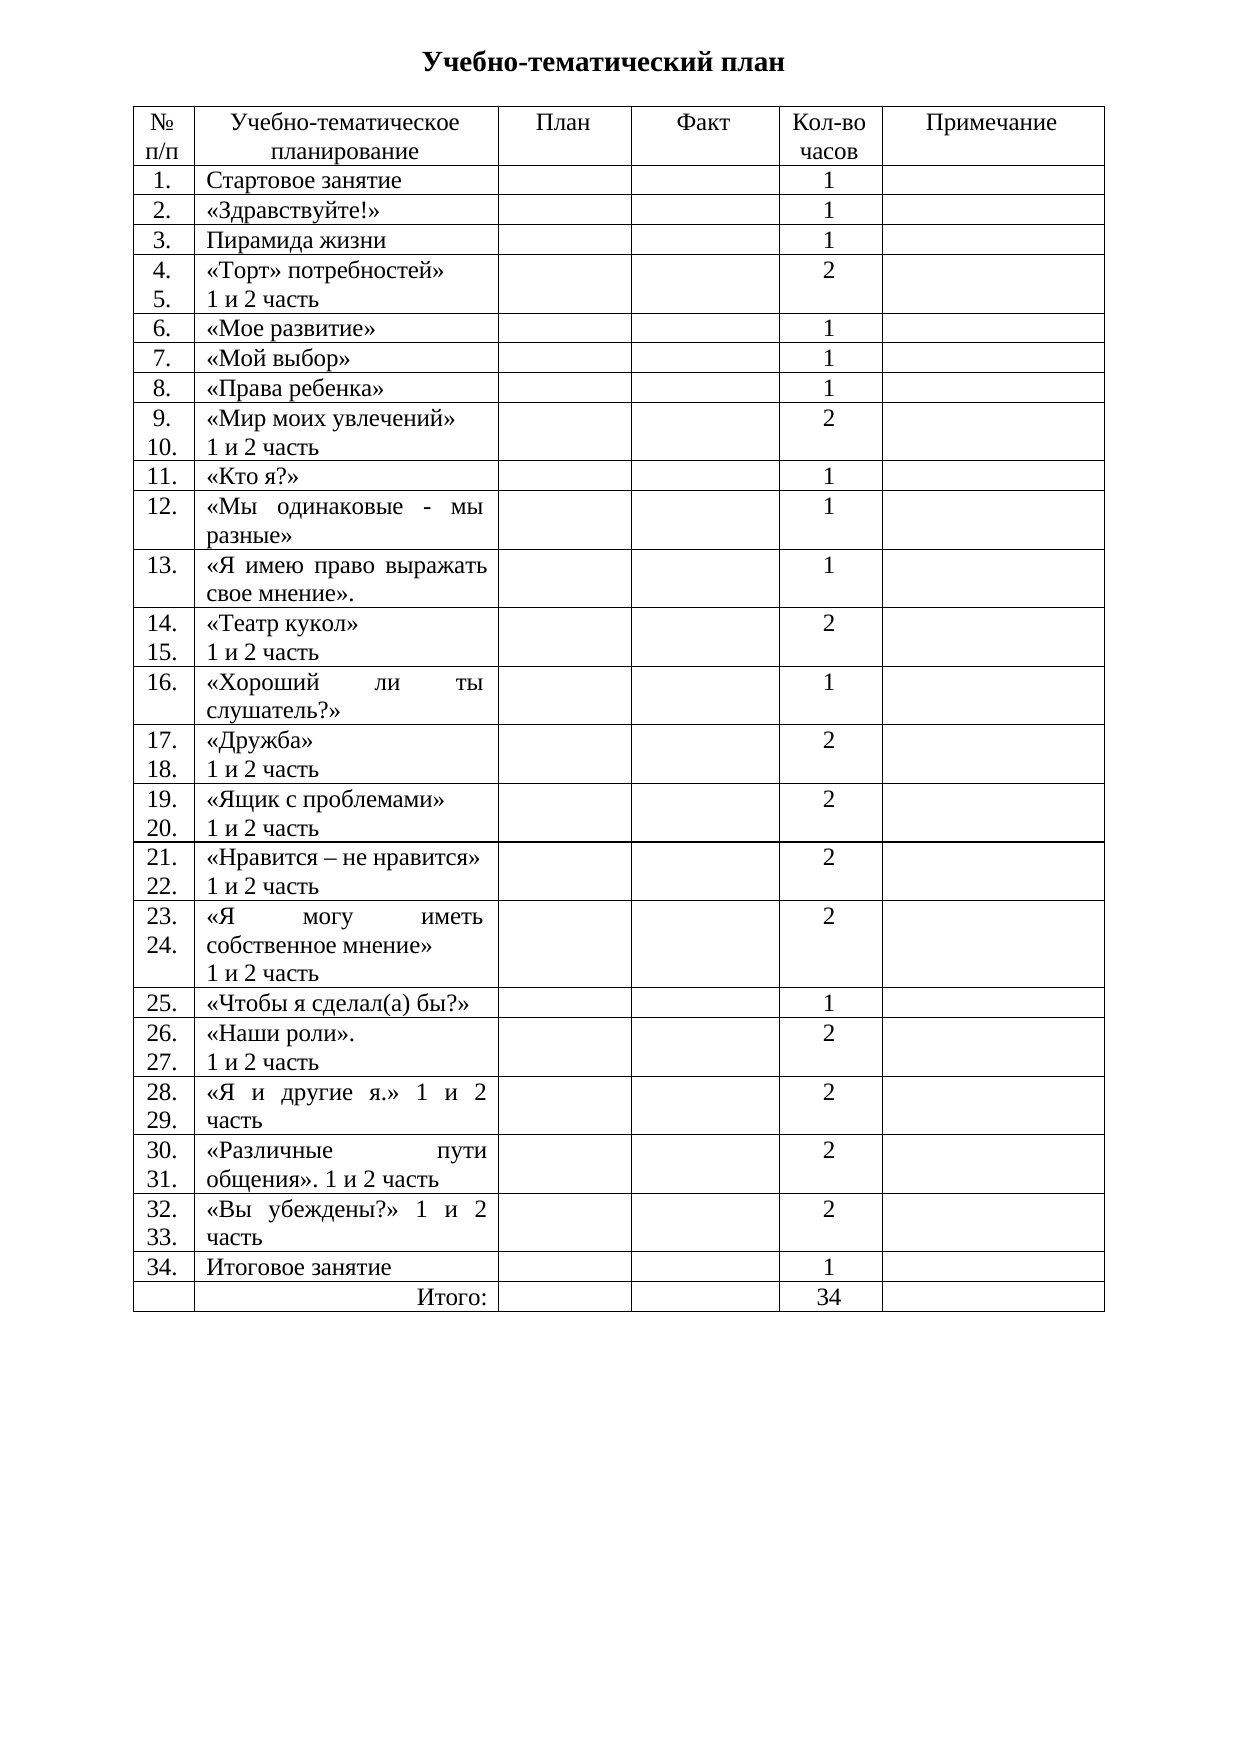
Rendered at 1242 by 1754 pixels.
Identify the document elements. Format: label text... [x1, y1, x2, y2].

table_cell [499, 166, 631, 194]
table_cell «Права ребенка» [195, 373, 498, 402]
table_header Кол-во часов [780, 107, 882, 164]
table_cell [632, 225, 779, 254]
table_cell 3. [134, 225, 194, 254]
table_cell 34. [134, 1252, 194, 1281]
table_cell Стартовое занятие [195, 166, 498, 194]
table_cell 1 [780, 1252, 882, 1281]
table_cell 25. [134, 988, 194, 1017]
table_cell 19. 20. [134, 784, 194, 841]
table_header Учебно-тематическое планирование [195, 107, 498, 164]
table_cell [883, 1194, 1104, 1251]
table_cell [883, 373, 1104, 402]
table_cell «Мы одинаковые - мы разные» [195, 491, 498, 549]
table_cell [499, 1135, 631, 1193]
table_cell «Мое развитие» [195, 314, 498, 342]
table_cell [632, 1282, 779, 1311]
table_cell 2 [780, 843, 882, 900]
table_cell [499, 314, 631, 342]
table_cell [883, 901, 1104, 987]
table_cell «Различные пути общения». 1 и 2 часть [195, 1135, 498, 1193]
table_cell [632, 1077, 779, 1134]
table_cell 2. [134, 195, 194, 224]
table_cell 1 [780, 343, 882, 372]
table_cell 13. [134, 550, 194, 607]
table_cell [883, 1282, 1104, 1311]
table_cell [499, 1194, 631, 1251]
table_cell [883, 1018, 1104, 1076]
table_cell [499, 255, 631, 312]
table_cell [632, 343, 779, 372]
table_header № п/п [134, 107, 194, 164]
table_cell [632, 901, 779, 987]
table_cell 17. 18. [134, 725, 194, 783]
table_cell 16. [134, 667, 194, 724]
table_cell 1 [780, 373, 882, 402]
table_cell 32. 33. [134, 1194, 194, 1251]
table_cell [632, 1194, 779, 1251]
table_cell «Чтобы я сделал(а) бы?» [195, 988, 498, 1017]
table_cell [499, 195, 631, 224]
table_cell 1 [780, 550, 882, 607]
table_cell Итоговое занятие [195, 1252, 498, 1281]
table_cell [632, 843, 779, 900]
table_cell [632, 314, 779, 342]
table_cell 6. [134, 314, 194, 342]
table_cell 9. 10. [134, 403, 194, 460]
table_header Факт [632, 107, 779, 164]
table_cell [632, 725, 779, 783]
table_cell [499, 843, 631, 900]
table_cell [883, 403, 1104, 460]
table_cell 34 [780, 1282, 882, 1311]
table_cell 2 [780, 1077, 882, 1134]
table_cell [883, 784, 1104, 841]
table_cell [883, 667, 1104, 724]
table_cell 12. [134, 491, 194, 549]
table_cell 1 [780, 491, 882, 549]
table_cell [632, 1252, 779, 1281]
table_cell [883, 725, 1104, 783]
table_cell 2 [780, 784, 882, 841]
table_cell 1 [780, 461, 882, 490]
table_cell [883, 461, 1104, 490]
table_cell «Я могу иметь собственное мнение» 1 и 2 часть [195, 901, 498, 987]
table_cell «Здравствуйте!» [195, 195, 498, 224]
table_cell [883, 195, 1104, 224]
table_cell [883, 343, 1104, 372]
table_cell 2 [780, 608, 882, 666]
table_cell [499, 403, 631, 460]
table_cell [883, 843, 1104, 900]
table_cell [883, 550, 1104, 607]
table_cell [632, 491, 779, 549]
table_cell Итого: [195, 1282, 498, 1311]
table_cell «Торт» потребностей» 1 и 2 часть [195, 255, 498, 312]
table_cell [883, 225, 1104, 254]
table_header Примечание [883, 107, 1104, 164]
table_cell «Кто я?» [195, 461, 498, 490]
table_cell [632, 1135, 779, 1193]
table_cell 7. [134, 343, 194, 372]
table_cell [499, 667, 631, 724]
table_cell [499, 1252, 631, 1281]
table_cell [883, 608, 1104, 666]
table_cell 1 [780, 667, 882, 724]
table_cell [499, 988, 631, 1017]
table_cell «Театр кукол» 1 и 2 часть [195, 608, 498, 666]
table_cell [499, 343, 631, 372]
table_cell 21. 22. [134, 843, 194, 900]
table_cell 23. 24. [134, 901, 194, 987]
table_cell [632, 166, 779, 194]
table_cell 1 [780, 314, 882, 342]
table_cell 2 [780, 1194, 882, 1251]
text Учебно-тематический план [89, 44, 1118, 77]
table_cell [883, 1077, 1104, 1134]
table_header План [499, 107, 631, 164]
table_cell «Нравится – не нравится» 1 и 2 часть [195, 843, 498, 900]
table_cell [632, 461, 779, 490]
table_cell [632, 667, 779, 724]
table_cell 2 [780, 1135, 882, 1193]
table_cell «Ящик с проблемами» 1 и 2 часть [195, 784, 498, 841]
table_cell [883, 491, 1104, 549]
table_cell [632, 255, 779, 312]
table_cell 1 [780, 225, 882, 254]
table_cell 2 [780, 403, 882, 460]
table_cell [632, 988, 779, 1017]
table_cell 2 [780, 255, 882, 312]
table_cell «Мир моих увлечений» 1 и 2 часть [195, 403, 498, 460]
table_cell «Хороший ли ты слушатель?» [195, 667, 498, 724]
table_cell «Дружба» 1 и 2 часть [195, 725, 498, 783]
table_cell 8. [134, 373, 194, 402]
table_cell [632, 1018, 779, 1076]
table_cell [499, 1018, 631, 1076]
table_cell 4. 5. [134, 255, 194, 312]
table_cell [883, 314, 1104, 342]
table_cell [499, 784, 631, 841]
table_cell [134, 1282, 194, 1311]
table_cell 26. 27. [134, 1018, 194, 1076]
table_cell 2 [780, 901, 882, 987]
table_cell [883, 166, 1104, 194]
table_cell [883, 1135, 1104, 1193]
table_cell [883, 988, 1104, 1017]
table_cell «Вы убеждены?» 1 и 2 часть [195, 1194, 498, 1251]
table_cell 1 [780, 195, 882, 224]
table_cell [632, 550, 779, 607]
table_cell «Наши роли». 1 и 2 часть [195, 1018, 498, 1076]
table_cell 11. [134, 461, 194, 490]
table_cell «Мой выбор» [195, 343, 498, 372]
table_cell [499, 373, 631, 402]
table_cell [632, 195, 779, 224]
table_cell [499, 1282, 631, 1311]
table_cell [883, 255, 1104, 312]
table_cell [499, 1077, 631, 1134]
table_cell [499, 461, 631, 490]
table_cell 30. 31. [134, 1135, 194, 1193]
table_cell 2 [780, 725, 882, 783]
table_cell 1 [780, 166, 882, 194]
table_cell [632, 784, 779, 841]
table_cell 1 [780, 988, 882, 1017]
table_cell «Я имею право выражать свое мнение». [195, 550, 498, 607]
table_cell [499, 550, 631, 607]
table_cell [632, 373, 779, 402]
table_cell [499, 225, 631, 254]
table_cell [499, 901, 631, 987]
table_cell [499, 491, 631, 549]
table_cell [499, 725, 631, 783]
table_cell [883, 1252, 1104, 1281]
table_cell 28. 29. [134, 1077, 194, 1134]
table_cell [632, 608, 779, 666]
table_cell Пирамида жизни [195, 225, 498, 254]
table_cell 2 [780, 1018, 882, 1076]
table_cell 1. [134, 166, 194, 194]
table_cell «Я и другие я.» 1 и 2 часть [195, 1077, 498, 1134]
table_cell [632, 403, 779, 460]
table_cell 14. 15. [134, 608, 194, 666]
table_cell [499, 608, 631, 666]
